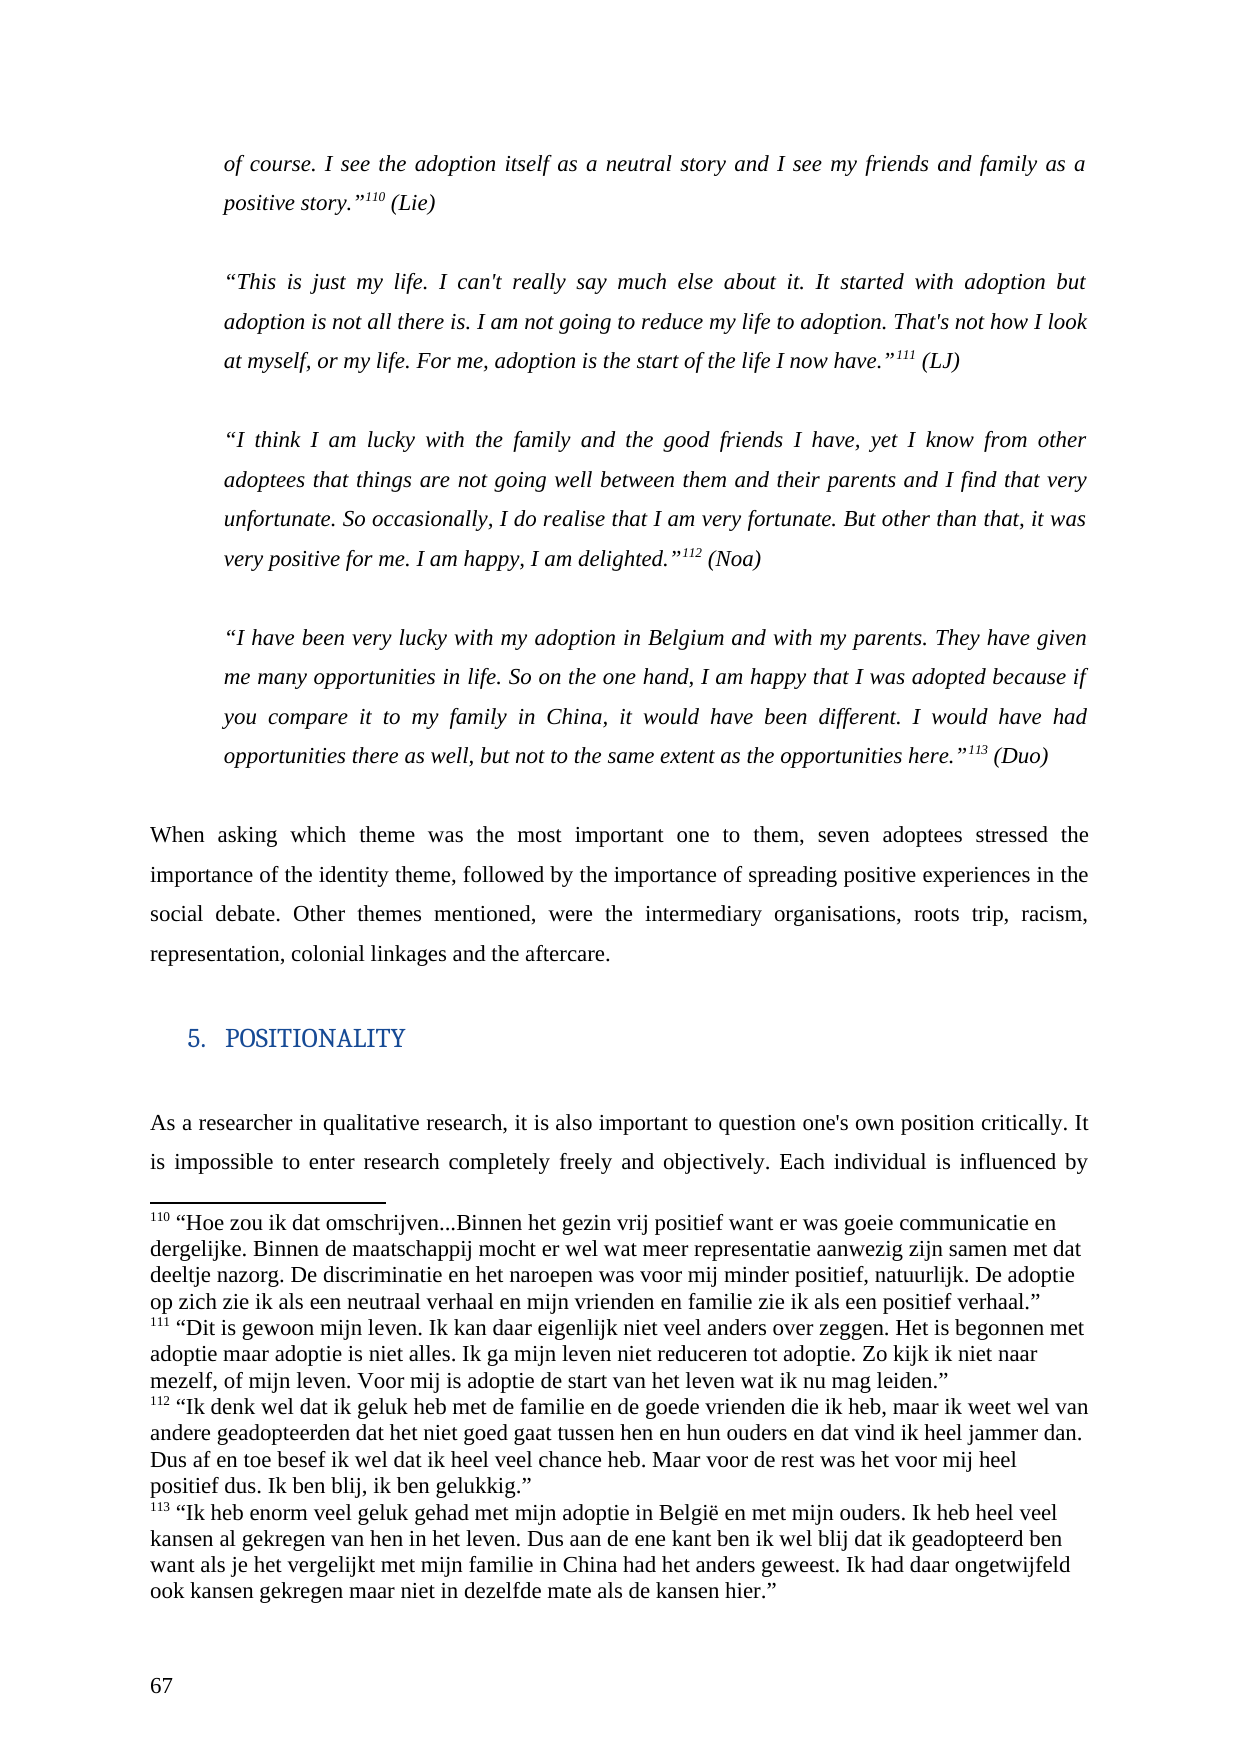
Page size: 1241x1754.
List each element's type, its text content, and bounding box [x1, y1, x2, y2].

text When asking which theme was the most important one to them, seven adoptees stressed the importance of the identity theme, followed by the importance of spreading positive experiences in the social debate. Other themes mentioned, were the intermediary organisations, roots trip, racism, representation, colonial linkages and the aftercare. [150, 821, 1090, 966]
text “I have been very lucky with my adoption in Belgium and with my parents. They have given me many opportunities in life. So on the one hand, I am happy that I was adopted because if you compare it to my family in China, it would have been different. I would have had opportunities there as well, but not to the same extent as the opportunities here.” (Duo) [224, 624, 1090, 768]
text As a researcher in qualitative research, it is also important to question one's own position critically. It is impossible to enter research completely freely and objectively. Each individual is influenced by past experiences and knowledge gained (Heath & Cowley, 2004). Like everyone else, the qualitative researcher is also influenced by these events. The analysis carried out by the researcher will therefore always be coloured to some extent by personal experiences and the cultural position one occupies in society. [150, 1109, 1090, 1175]
text “How would I describe that...Within the family it was very positive because there was great communication and so forth. Within society, there could be a bit more representation, along with the part of aftercare. The discrimination and the name-calling was less positive for me, of course. I see the adoption itself as a neutral story and I see my friends and family as a positive story.” (Lie) [224, 150, 1090, 216]
text “I think I am lucky with the family and the good friends I have, yet I know from other adoptees that things are not going well between them and their parents and I find that very unfortunate. So occasionally, I do realise that I am very fortunate. But other than that, it was very positive for me. I am happy, I am delighted.” (Noa) [224, 426, 1090, 571]
text “This is just my life. I can't really say much else about it. It started with adoption but adoption is not all there is. I am not going to reduce my life to adoption. That's not how I look at myself, or my life. For me, adoption is the start of the life I now have.” (LJ) [224, 268, 1090, 374]
subtitle Positionality [187, 1023, 1090, 1054]
